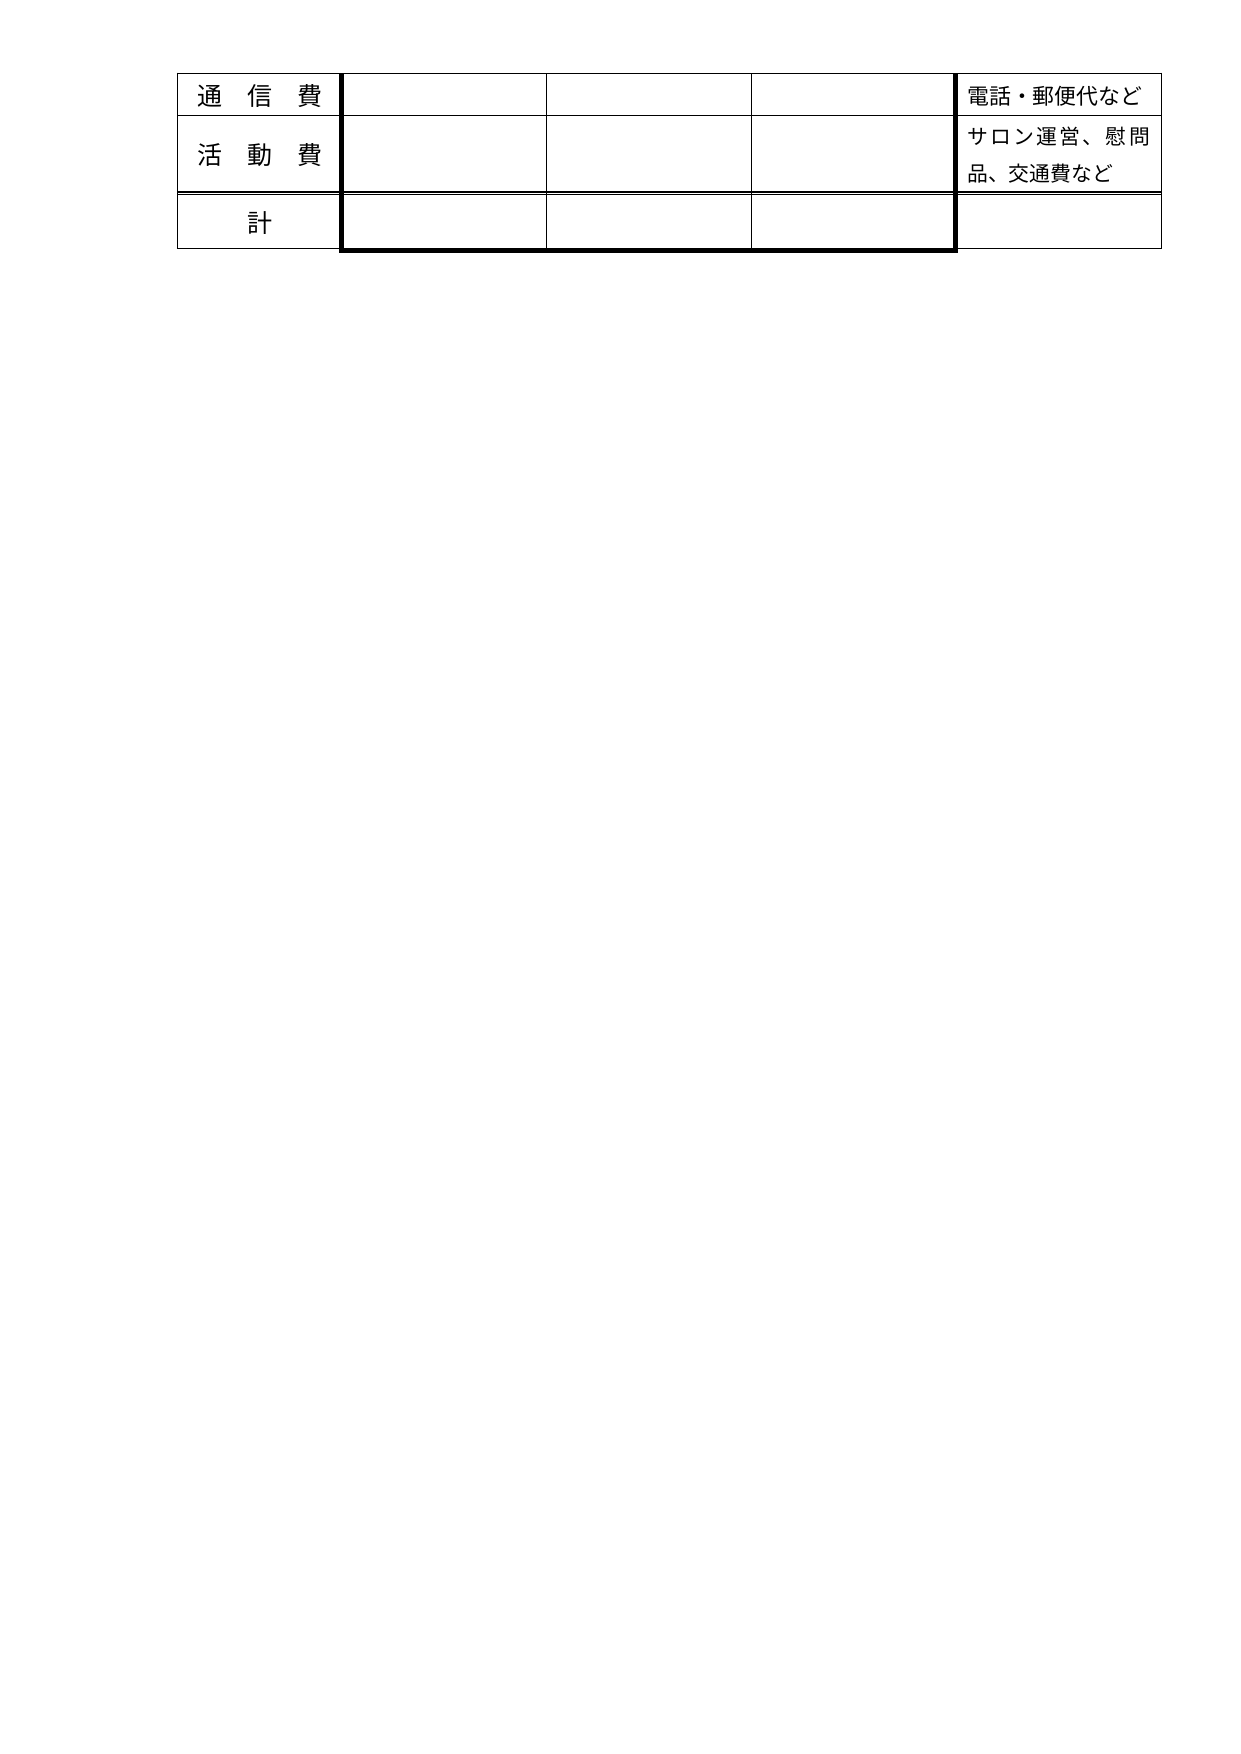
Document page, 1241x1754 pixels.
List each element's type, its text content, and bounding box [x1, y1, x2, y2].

table_cell 通 信 費 [178, 74, 339, 115]
table_cell [547, 195, 751, 248]
table_cell [752, 74, 953, 115]
table_cell [344, 116, 546, 191]
table_cell [344, 195, 546, 248]
table_cell 活 動 費 [178, 116, 339, 191]
table_cell [547, 116, 751, 191]
table_cell 電話・郵便代など [958, 74, 1161, 115]
table_cell [547, 74, 751, 115]
table_cell [958, 195, 1161, 248]
table_cell [344, 74, 546, 115]
table_cell [752, 195, 953, 248]
table_cell 計 [178, 195, 339, 248]
table_cell [752, 116, 953, 191]
table_cell サロン運営、慰問品、交通費など [958, 116, 1161, 191]
